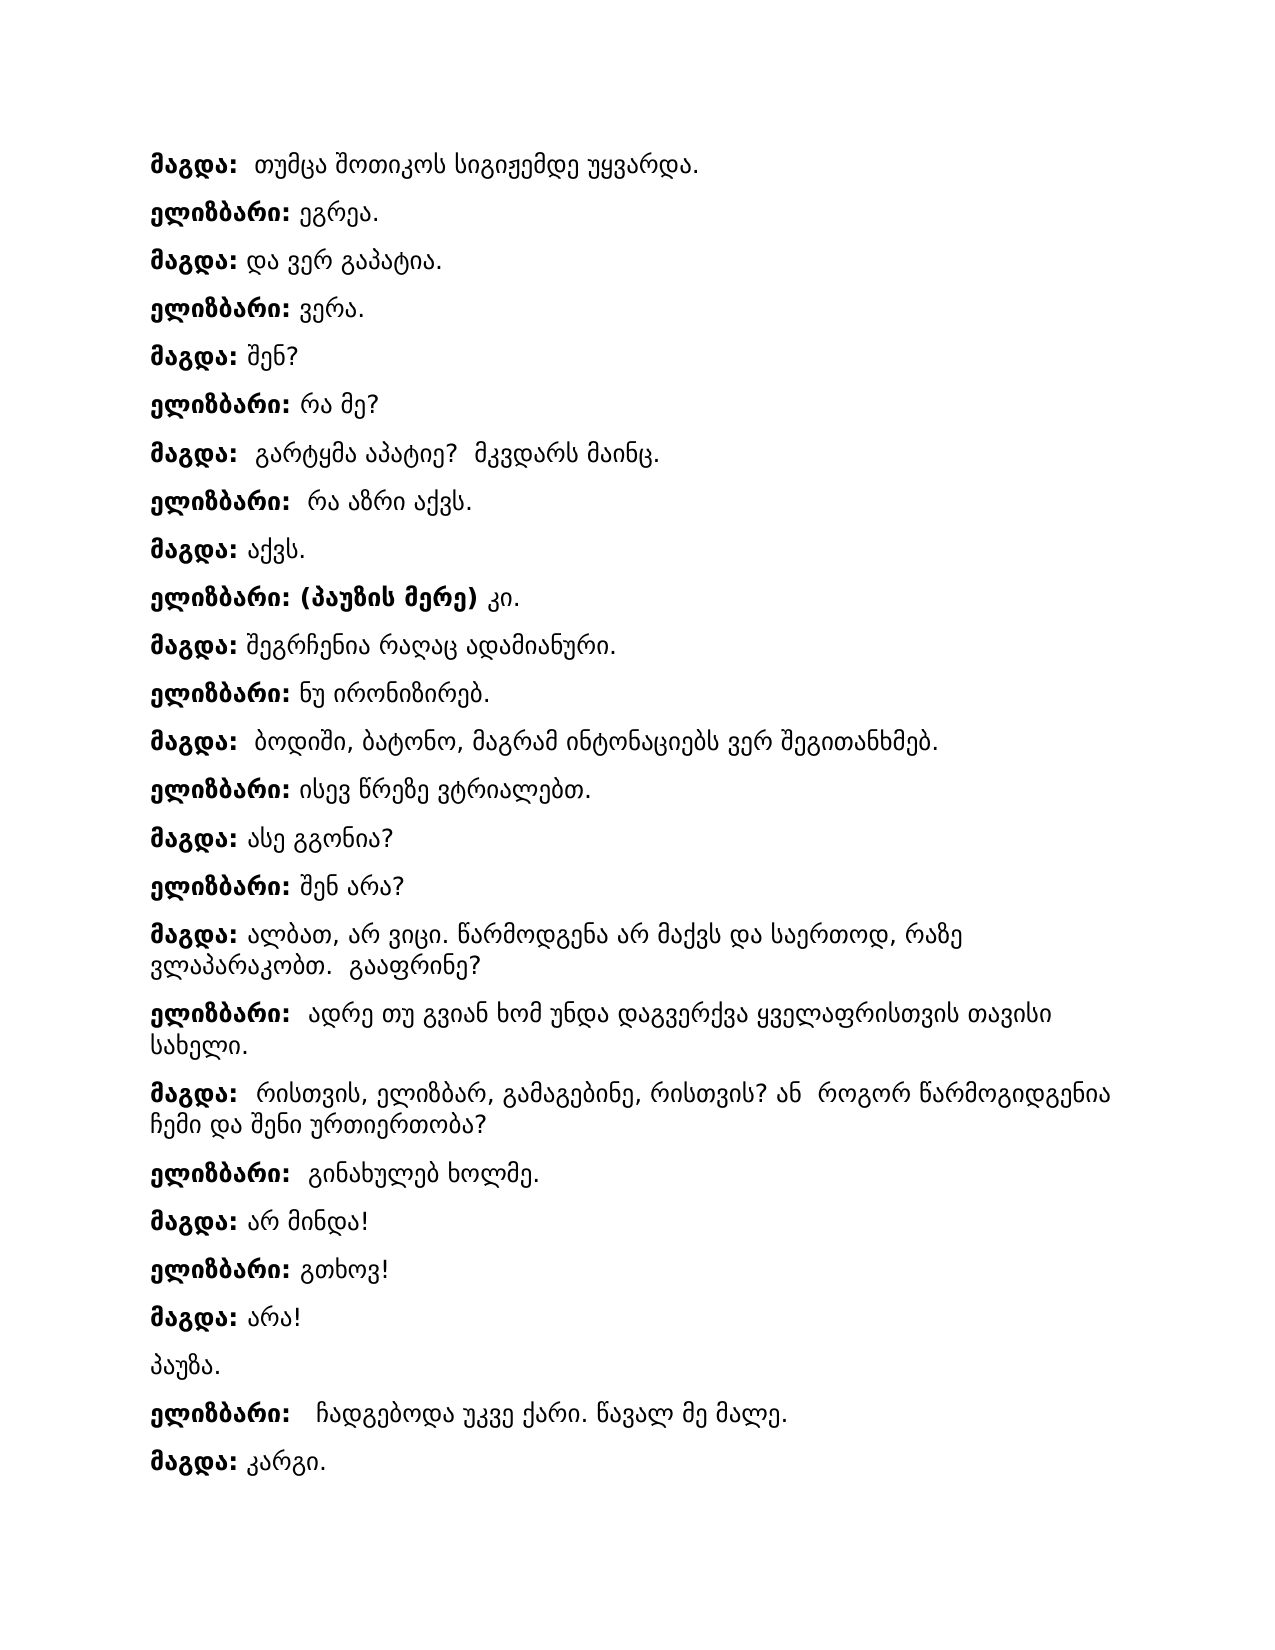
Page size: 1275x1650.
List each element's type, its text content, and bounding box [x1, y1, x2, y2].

text მაგდა: შენ? [150, 342, 1125, 372]
text მაგდა: და ვერ გაპატია. [150, 246, 1125, 275]
text ელიზბარი: ნუ ირონიზირებ. [150, 679, 1125, 708]
text მაგდა: არ მინდა! [150, 1207, 1125, 1236]
text მაგდა: გარტყმა აპატიე? მკვდარს მაინც. [150, 439, 1125, 468]
text ელიზბარი: გინახულებ ხოლმე. [150, 1159, 1125, 1188]
text მაგდა: თუმცა შოთიკოს სიგიჟემდე უყვარდა. [150, 150, 1125, 179]
text მაგდა: კარგი. [150, 1447, 1125, 1477]
text ელიზბარი: რა აზრი აქვს. [150, 487, 1125, 516]
text მაგდა: არა! [150, 1303, 1125, 1332]
text ელიზბარი: (პაუზის მერე) კი. [150, 583, 1125, 612]
text მაგდა: აქვს. [150, 535, 1125, 564]
text მაგდა: რისთვის, ელიზბარ, გამაგებინე, რისთვის? ან როგორ წარმოგიდგენია ჩემი და შენი ურთიერთობა? [150, 1079, 1125, 1140]
text ელიზბარი: გთხოვ! [150, 1255, 1125, 1284]
text ელიზბარი: შენ არა? [150, 872, 1125, 901]
text მაგდა: ბოდიში, ბატონო, მაგრამ ინტონაციებს ვერ შეგითანხმებ. [150, 727, 1125, 757]
text მაგდა: ასე გგონია? [150, 824, 1125, 853]
text მაგდა: ალბათ, არ ვიცი. წარმოდგენა არ მაქვს და საერთოდ, რაზე ვლაპარაკობთ. გააფრინე? [150, 920, 1125, 981]
text ელიზბარი: ჩადგებოდა უკვე ქარი. წავალ მე მალე. [150, 1399, 1125, 1428]
text ელიზბარი: ადრე თუ გვიან ხომ უნდა დაგვერქვა ყველაფრისთვის თავისი სახელი. [150, 999, 1125, 1060]
text ელიზბარი: ეგრეა. [150, 198, 1125, 227]
text ელიზბარი: ვერა. [150, 294, 1125, 323]
text ელიზბარი: რა მე? [150, 391, 1125, 420]
text მაგდა: შეგრჩენია რაღაც ადამიანური. [150, 631, 1125, 660]
text პაუზა. [150, 1351, 1125, 1380]
text ელიზბარი: ისევ წრეზე ვტრიალებთ. [150, 776, 1125, 805]
